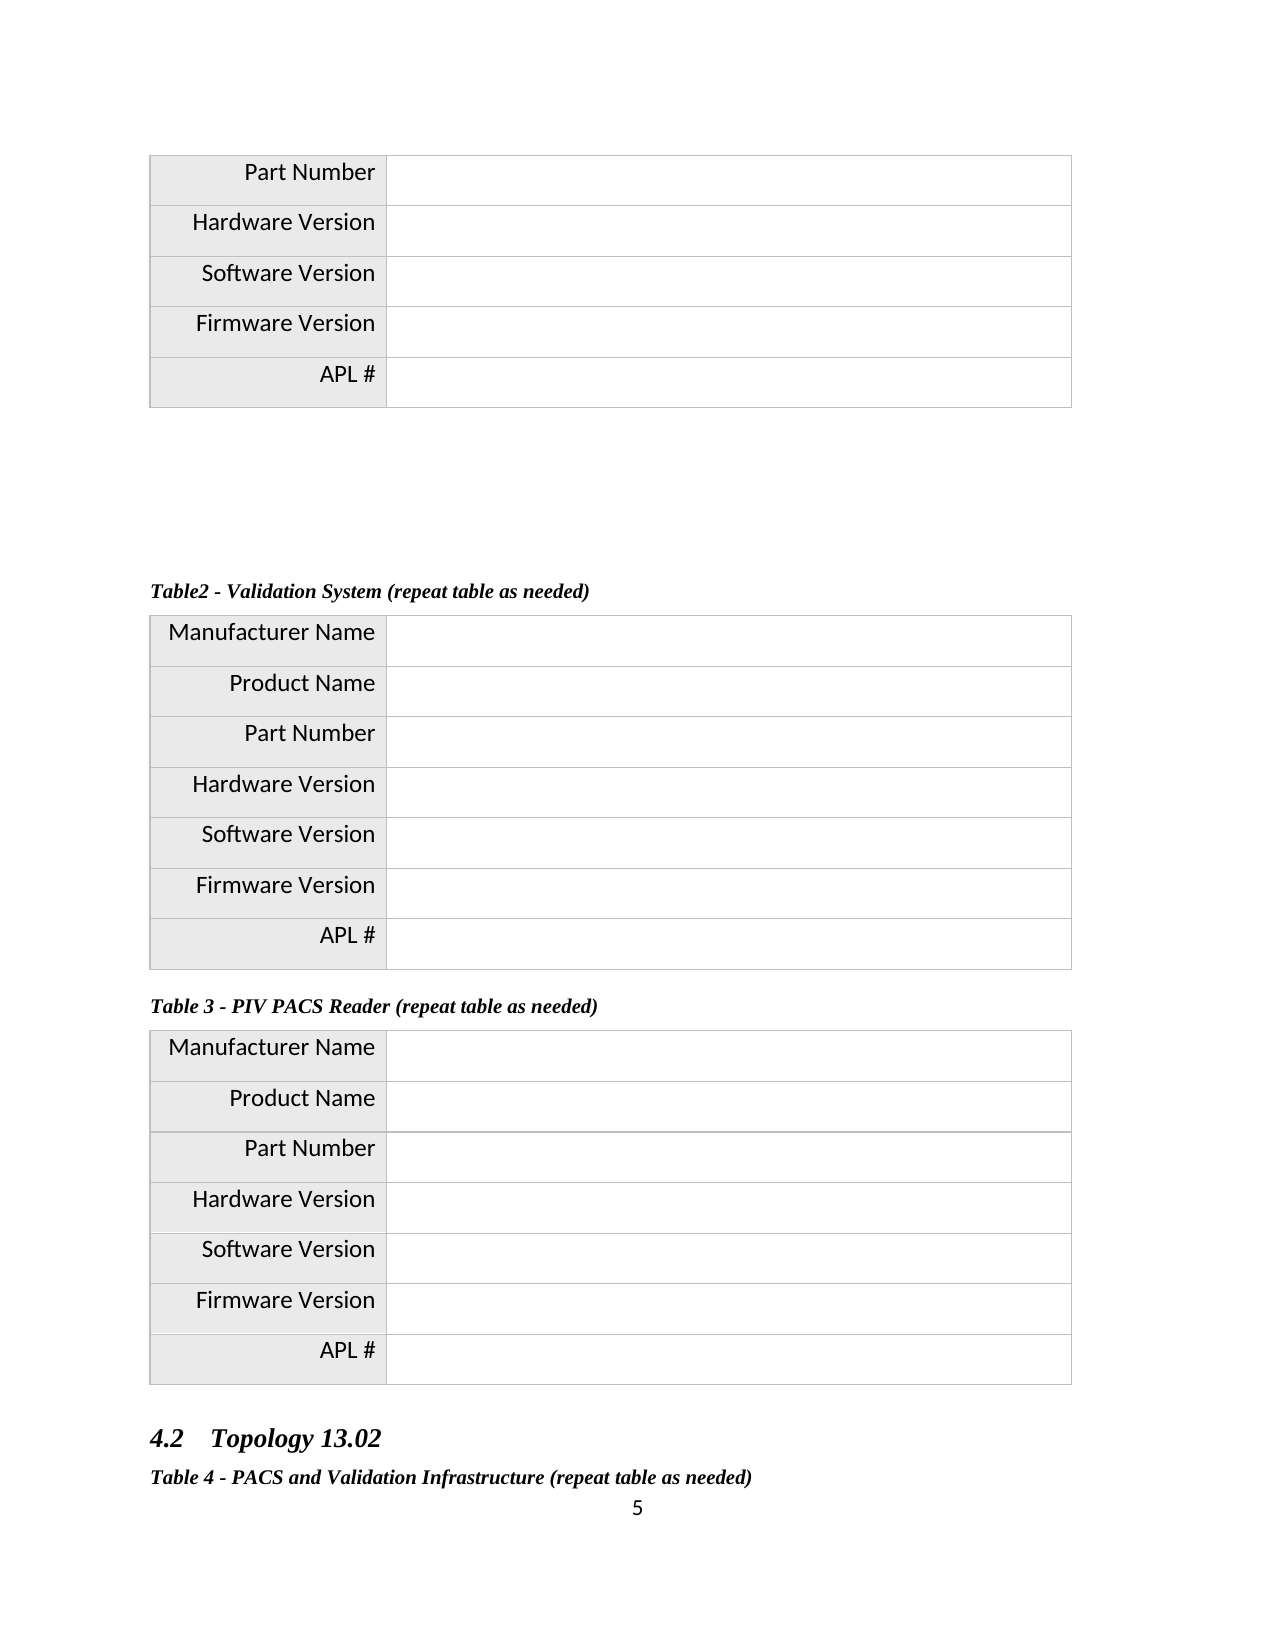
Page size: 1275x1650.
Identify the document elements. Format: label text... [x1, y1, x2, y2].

table_cell [387, 1284, 1071, 1333]
table_cell [387, 358, 1071, 407]
table_cell Software Version [151, 818, 386, 868]
table_cell [387, 1082, 1071, 1131]
table_cell Product Name [151, 667, 386, 716]
table_cell Hardware Version [151, 1183, 386, 1232]
table_cell [387, 206, 1071, 256]
table_cell Hardware Version [151, 768, 386, 817]
table_cell [387, 1183, 1071, 1232]
table_cell Software Version [151, 1234, 386, 1283]
table_header Manufacturer Name [151, 616, 386, 666]
table_cell Hardware Version [151, 206, 386, 256]
table_cell Product Name [151, 1082, 386, 1131]
table_cell [387, 768, 1071, 817]
table_cell Firmware Version [151, 869, 386, 918]
table_cell [387, 1335, 1071, 1384]
table_cell [387, 818, 1071, 868]
text Table 3 - PIV PACS Reader (repeat table as needed) [150, 994, 1125, 1018]
table_cell APL # [151, 919, 386, 969]
table_cell [387, 1234, 1071, 1283]
table_cell [387, 869, 1071, 918]
table_header [387, 616, 1071, 666]
table_cell [387, 1133, 1071, 1182]
table_cell Part Number [151, 717, 386, 767]
table_cell [387, 156, 1071, 205]
text Table2 - Validation System (repeat table as needed) [150, 578, 1125, 603]
table_cell Firmware Version [151, 307, 386, 357]
table_cell [387, 717, 1071, 767]
table_cell APL # [151, 358, 386, 407]
table_cell [387, 667, 1071, 716]
table_header [387, 1031, 1071, 1081]
table_cell Firmware Version [151, 1284, 386, 1333]
table_cell [387, 307, 1071, 357]
table_cell Part Number [151, 1133, 386, 1182]
table_header Manufacturer Name [151, 1031, 386, 1081]
subtitle Topology 13.02 [150, 1422, 1125, 1453]
table_cell [387, 257, 1071, 306]
table_cell [387, 919, 1071, 969]
table_cell Software Version [151, 257, 386, 306]
table_cell APL # [151, 1335, 386, 1384]
text Table 4 - PACS and Validation Infrastructure (repeat table as needed) [150, 1465, 1125, 1489]
table_cell Part Number [151, 156, 386, 205]
